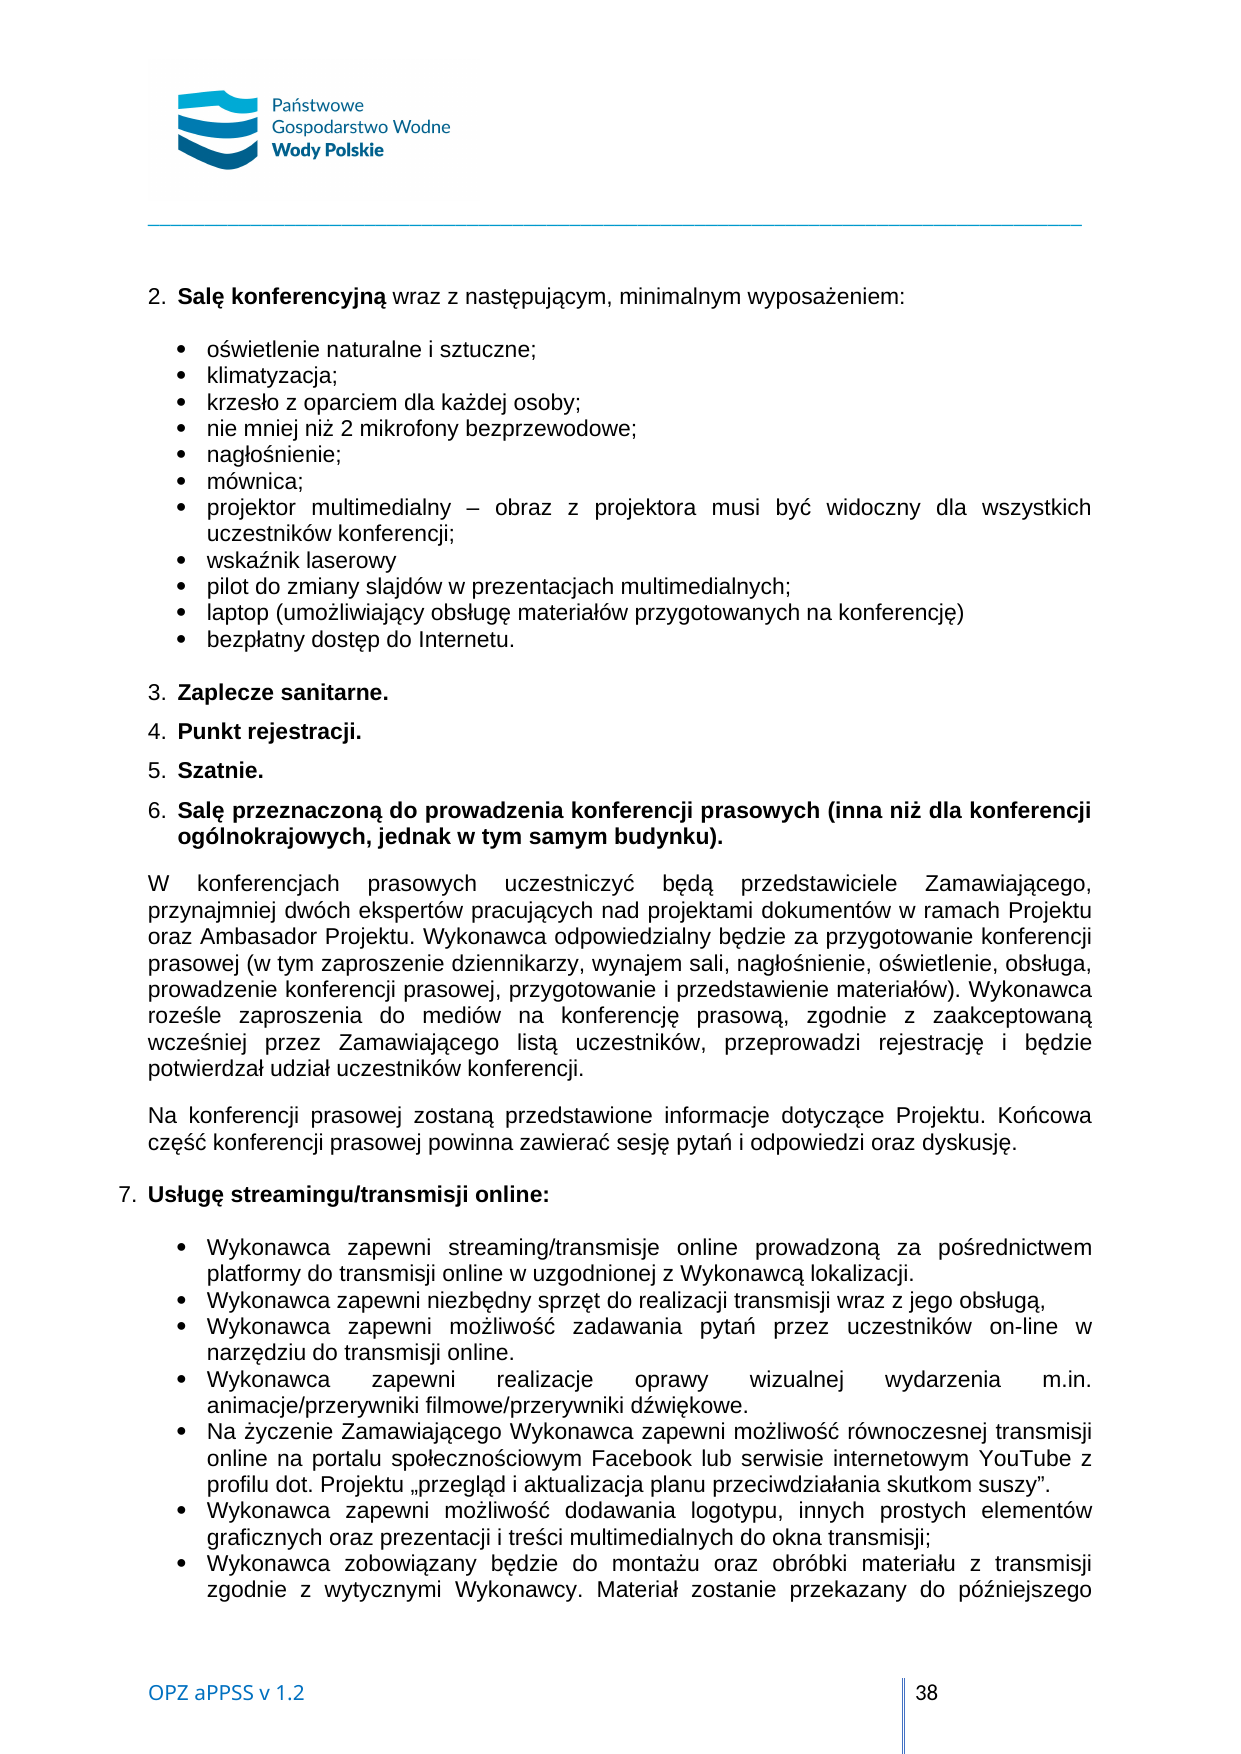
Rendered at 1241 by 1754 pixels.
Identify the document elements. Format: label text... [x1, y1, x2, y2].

list wskaźnik laserowy [177, 547, 1093, 573]
list Zaplecze sanitarne. [148, 678, 1093, 705]
list Na konferencji prasowej zostaną przedstawione informacje dotyczące Projektu. Końcowa część konferencji prasowej powinna zawierać sesję pytań i odpowiedzi oraz dyskusję. [148, 1102, 1093, 1155]
list oświetlenie naturalne i sztuczne; [177, 336, 1093, 362]
list Wykonawca zapewni możliwość dodawania logotypu, innych prostych elementów graficznych oraz prezentacji i treści multimedialnych do okna transmisji; [177, 1497, 1093, 1550]
list Usługę streamingu/transmisji online: [118, 1181, 1093, 1207]
list Salę przeznaczoną do prowadzenia konferencji prasowych (inna niż dla konferencji ogólnokrajowych, jednak w tym samym budynku). [148, 797, 1093, 849]
list Salę konferencyjną wraz z następującym, minimalnym wyposażeniem: [148, 283, 1093, 309]
list nagłośnienie; [177, 441, 1093, 468]
list Wykonawca zapewni streaming/transmisje online prowadzoną za pośrednictwem platformy do transmisji online w uzgodnionej z Wykonawcą lokalizacji. [177, 1234, 1093, 1287]
list mównica; [177, 468, 1093, 494]
list Wykonawca zapewni realizacje oprawy wizualnej wydarzenia m.in. animacje/przerywniki filmowe/przerywniki dźwiękowe. [177, 1366, 1093, 1418]
list nie mniej niż 2 mikrofony bezprzewodowe; [177, 415, 1093, 441]
list Szatnie. [148, 757, 1093, 784]
list klimatyzacja; [177, 362, 1093, 388]
list laptop (umożliwiający obsługę materiałów przygotowanych na konferencję) [177, 599, 1093, 626]
list pilot do zmiany slajdów w prezentacjach multimedialnych; [177, 573, 1093, 599]
list projektor multimedialny – obraz z projektora musi być widoczny dla wszystkich uczestników konferencji; [177, 494, 1093, 547]
list Wykonawca zapewni możliwość zadawania pytań przez uczestników on-line w narzędziu do transmisji online. [177, 1313, 1093, 1366]
list bezpłatny dostęp do Internetu. [177, 626, 1093, 652]
text W konferencjach prasowych uczestniczyć będą przedstawiciele Zamawiającego, przynajmniej dwóch ekspertów pracujących nad projektami dokumentów w ramach Projektu oraz Ambasador Projektu. Wykonawca odpowiedzialny będzie za przygotowanie konferencji prasowej (w tym zaproszenie dziennikarzy, wynajem sali, nagłośnienie, oświetlenie, obsługa, prowadzenie konferencji prasowej, przygotowanie i przedstawienie materiałów). Wykonawca roześle zaproszenia do mediów na konferencję prasową, zgodnie z zaakceptowaną wcześniej przez Zamawiającego listą uczestników, przeprowadzi rejestrację i będzie potwierdzał udział uczestników konferencji. [148, 870, 1093, 1081]
list Na życzenie Zamawiającego Wykonawca zapewni możliwość równoczesnej transmisji online na portalu społecznościowym Facebook lub serwisie internetowym YouTube z profilu dot. Projektu „przegląd i aktualizacja planu przeciwdziałania skutkom suszy”. [177, 1418, 1093, 1497]
picture [147, 59, 481, 201]
list krzesło z oparciem dla każdej osoby; [177, 388, 1093, 415]
list Wykonawca zapewni niezbędny sprzęt do realizacji transmisji wraz z jego obsługą, [177, 1287, 1093, 1313]
list Punkt rejestracji. [148, 718, 1093, 744]
